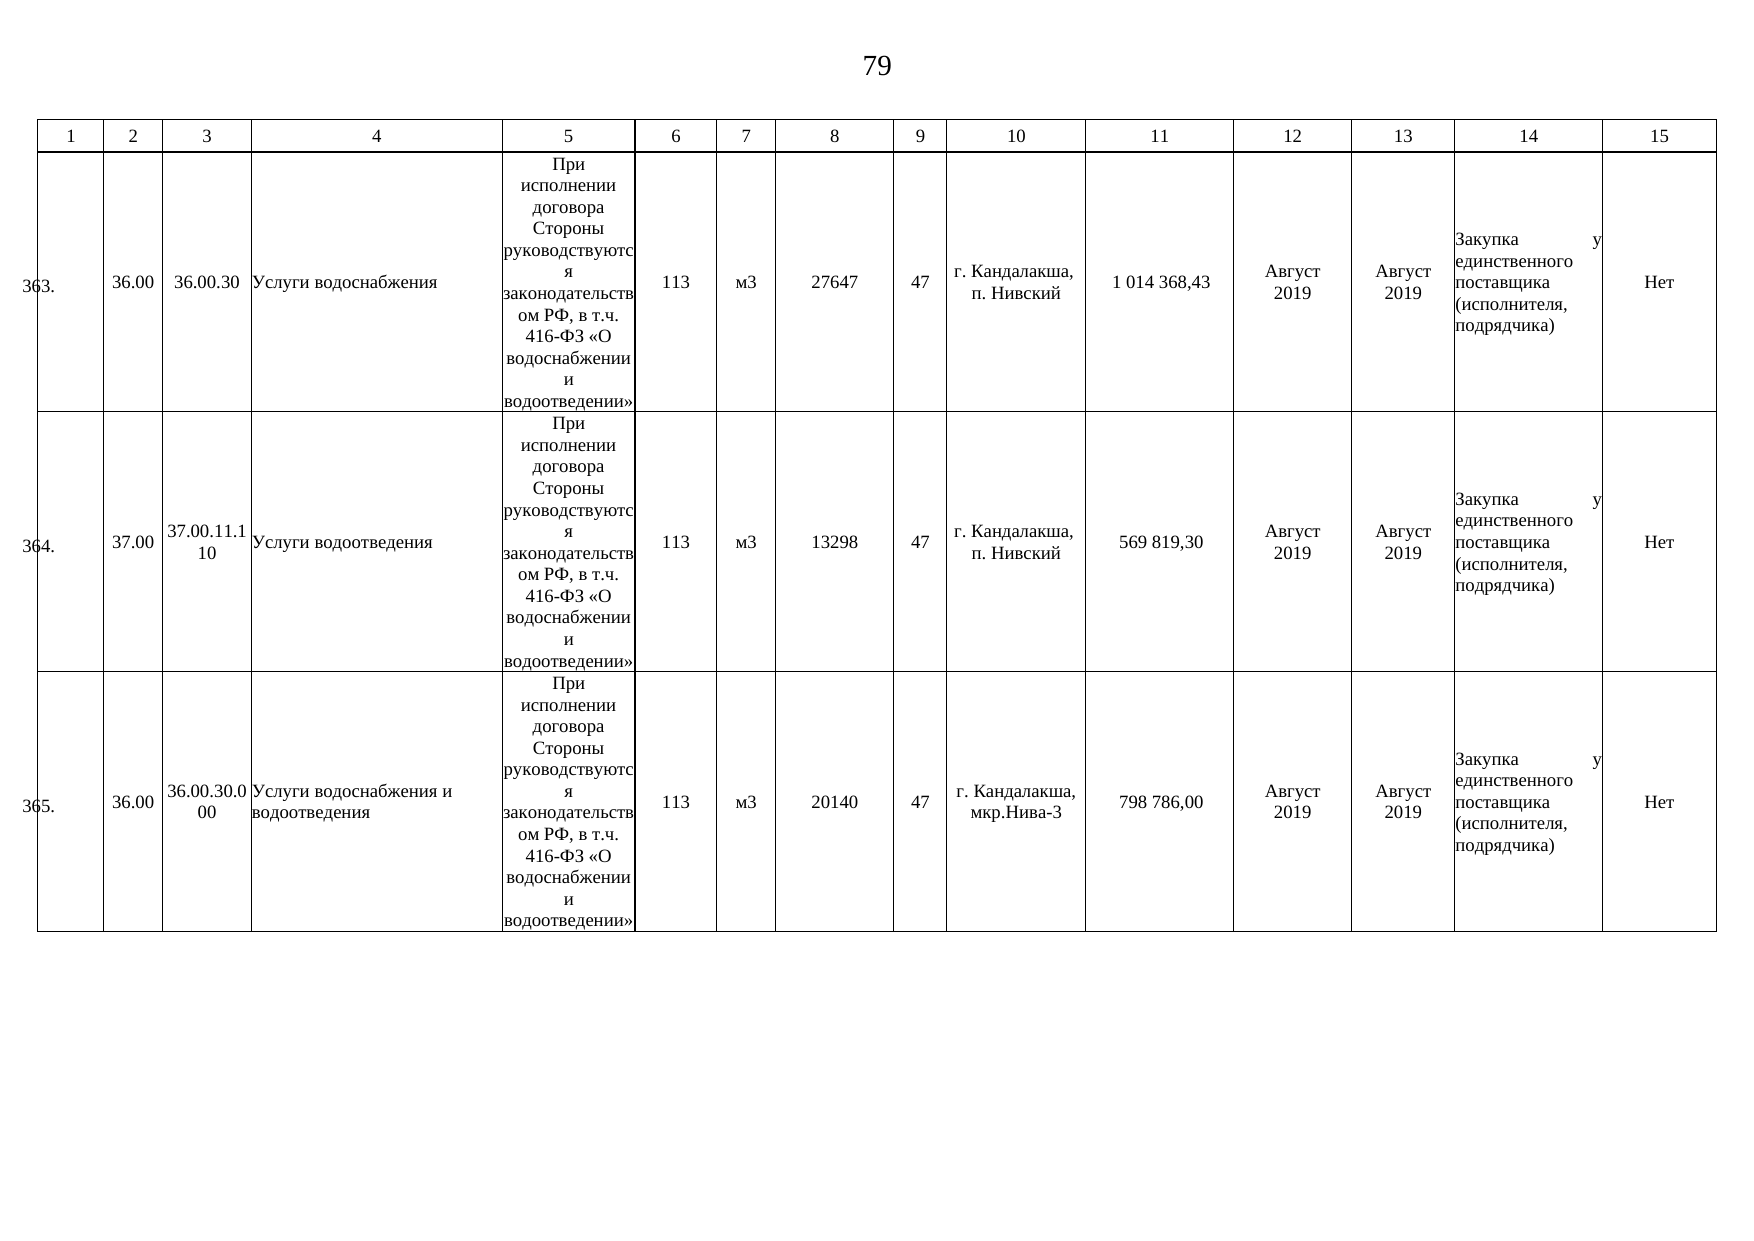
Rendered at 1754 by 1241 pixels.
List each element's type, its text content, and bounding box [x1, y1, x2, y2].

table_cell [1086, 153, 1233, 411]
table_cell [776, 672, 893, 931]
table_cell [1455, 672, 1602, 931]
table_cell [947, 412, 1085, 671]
table_header 6 [636, 120, 716, 151]
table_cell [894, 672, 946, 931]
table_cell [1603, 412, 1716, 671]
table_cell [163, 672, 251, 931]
table_header 14 [1455, 120, 1602, 151]
table_header 9 [894, 120, 946, 151]
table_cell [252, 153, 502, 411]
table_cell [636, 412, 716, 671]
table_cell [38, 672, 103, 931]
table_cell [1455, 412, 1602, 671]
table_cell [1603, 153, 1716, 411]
table_header 5 [503, 120, 634, 151]
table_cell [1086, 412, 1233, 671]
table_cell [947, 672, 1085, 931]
table_header 4 [252, 120, 502, 151]
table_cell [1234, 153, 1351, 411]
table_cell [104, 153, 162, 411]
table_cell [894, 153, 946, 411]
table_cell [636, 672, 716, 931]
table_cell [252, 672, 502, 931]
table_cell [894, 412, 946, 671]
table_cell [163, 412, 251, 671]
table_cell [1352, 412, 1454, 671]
table_header 1 [38, 120, 103, 151]
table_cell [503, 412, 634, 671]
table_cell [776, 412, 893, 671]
table_header 7 [717, 120, 775, 151]
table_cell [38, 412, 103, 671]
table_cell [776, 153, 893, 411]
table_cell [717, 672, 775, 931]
table_header 12 [1234, 120, 1351, 151]
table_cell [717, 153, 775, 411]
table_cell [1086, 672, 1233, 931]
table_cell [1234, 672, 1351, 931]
table_header 3 [163, 120, 251, 151]
table_header 15 [1603, 120, 1716, 151]
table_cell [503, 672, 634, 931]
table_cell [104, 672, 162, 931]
table_header 8 [776, 120, 893, 151]
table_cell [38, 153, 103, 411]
table_header 11 [1086, 120, 1233, 151]
table_header 13 [1352, 120, 1454, 151]
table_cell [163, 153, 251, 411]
table_header 10 [947, 120, 1085, 151]
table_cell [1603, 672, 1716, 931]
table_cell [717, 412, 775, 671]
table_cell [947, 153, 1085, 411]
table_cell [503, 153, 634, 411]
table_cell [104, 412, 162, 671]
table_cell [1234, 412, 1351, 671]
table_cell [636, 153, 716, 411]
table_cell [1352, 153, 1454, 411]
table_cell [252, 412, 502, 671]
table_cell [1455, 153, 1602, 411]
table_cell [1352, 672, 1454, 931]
table_header 2 [104, 120, 162, 151]
